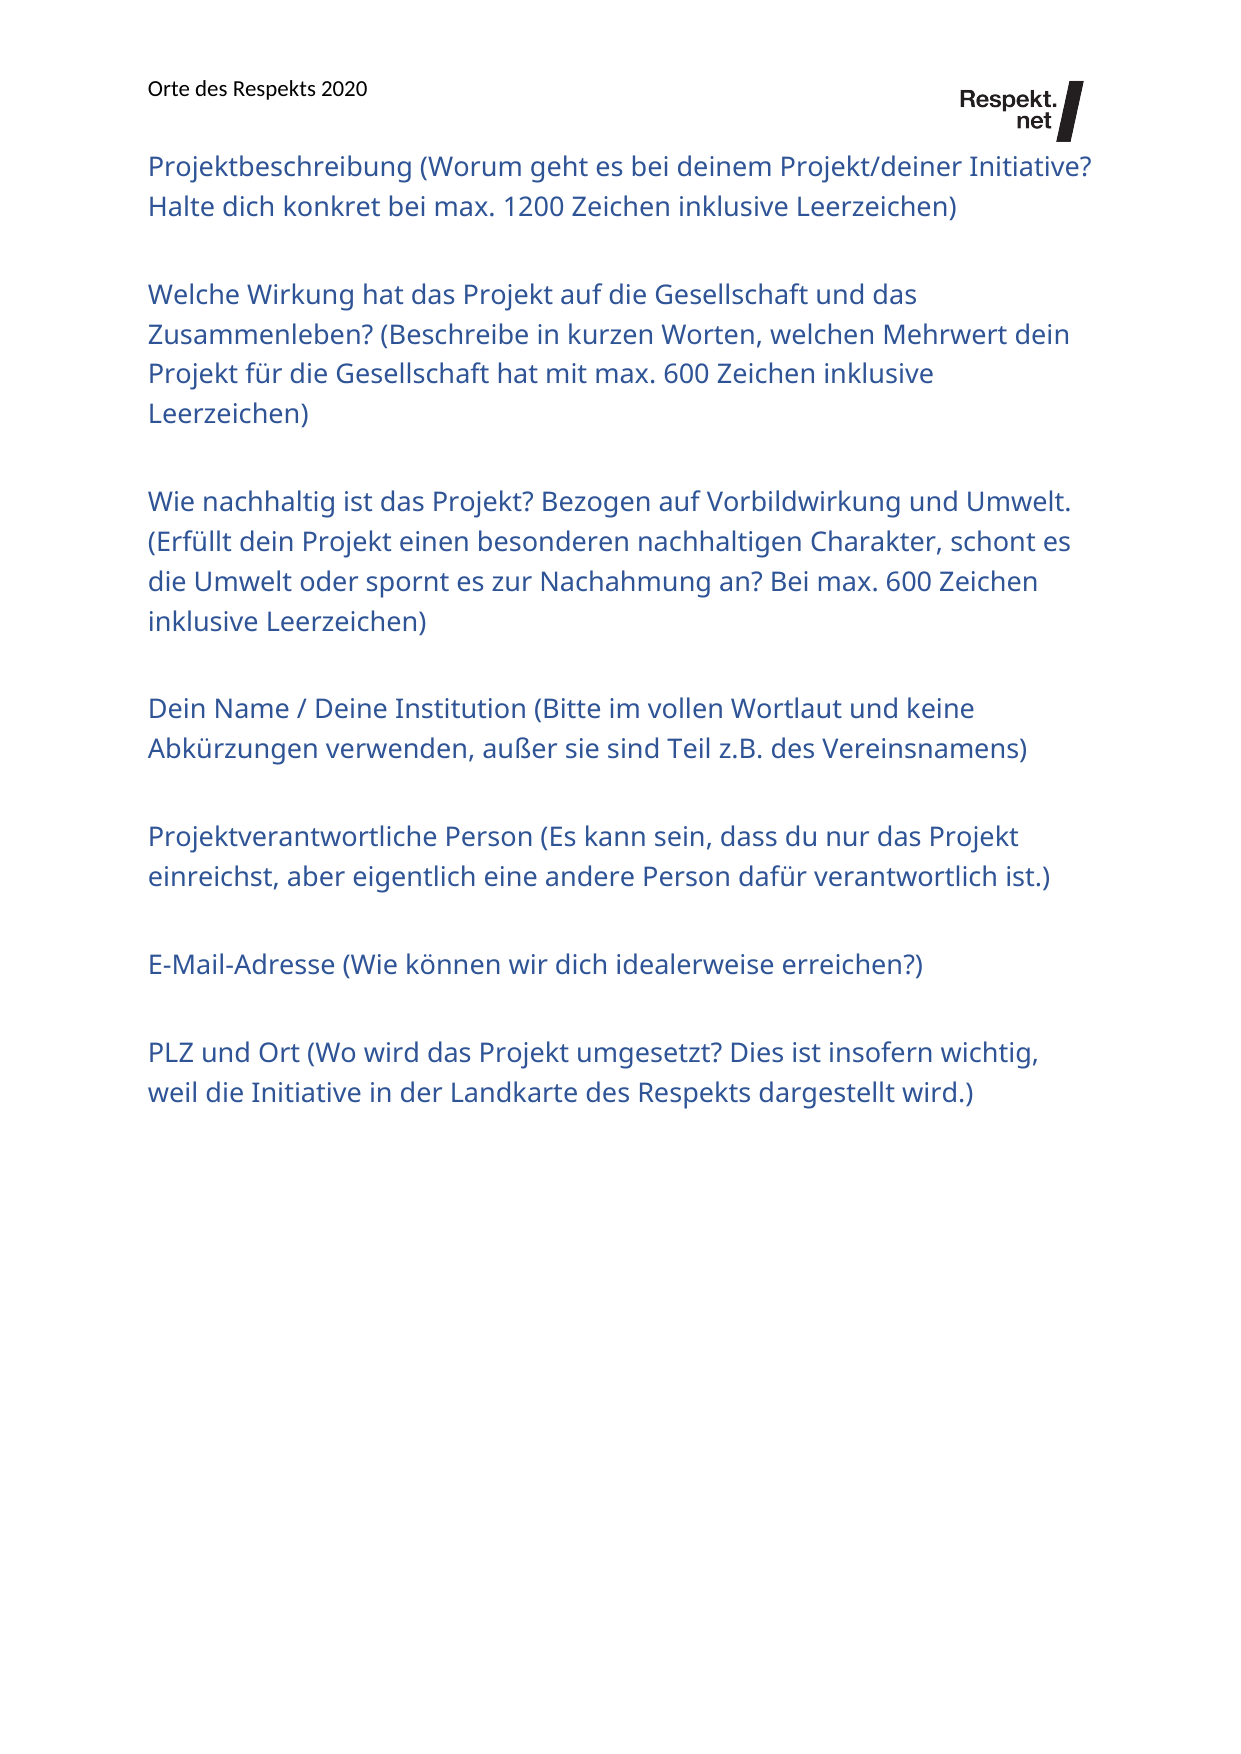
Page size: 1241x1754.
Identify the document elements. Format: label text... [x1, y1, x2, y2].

subtitle Wie nachhaltig ist das Projekt? Bezogen auf Vorbildwirkung und Umwelt. (Erfüllt dein Projekt einen besonderen nachhaltigen Charakter, schont es die Umwelt oder spornt es zur Nachahmung an? Bei max. 600 Zeichen inklusive Leerzeichen) [148, 483, 1093, 639]
subtitle Projektverantwortliche Person (Es kann sein, dass du nur das Projekt einreichst, aber eigentlich eine andere Person dafür verantwortlich ist.) [148, 818, 1093, 894]
subtitle E-Mail-Adresse (Wie können wir dich idealerweise erreichen?) [148, 945, 1093, 982]
picture [945, 73, 1093, 148]
subtitle Projektbeschreibung (Worum geht es bei deinem Projekt/deiner Initiative? Halte dich konkret bei max. 1200 Zeichen inklusive Leerzeichen) [148, 148, 1093, 224]
subtitle Welche Wirkung hat das Projekt auf die Gesellschaft und das Zusammenleben? (Beschreibe in kurzen Worten, welchen Mehrwert dein Projekt für die Gesellschaft hat mit max. 600 Zeichen inklusive Leerzeichen) [148, 275, 1093, 432]
subtitle PLZ und Ort (Wo wird das Projekt umgesetzt? Dies ist insofern wichtig, weil die Initiative in der Landkarte des Respekts dargestellt wird.) [148, 1033, 1093, 1110]
subtitle Dein Name / Deine Institution (Bitte im vollen Wortlaut und keine Abkürzungen verwenden, außer sie sind Teil z.B. des Vereinsnamens) [148, 690, 1093, 767]
